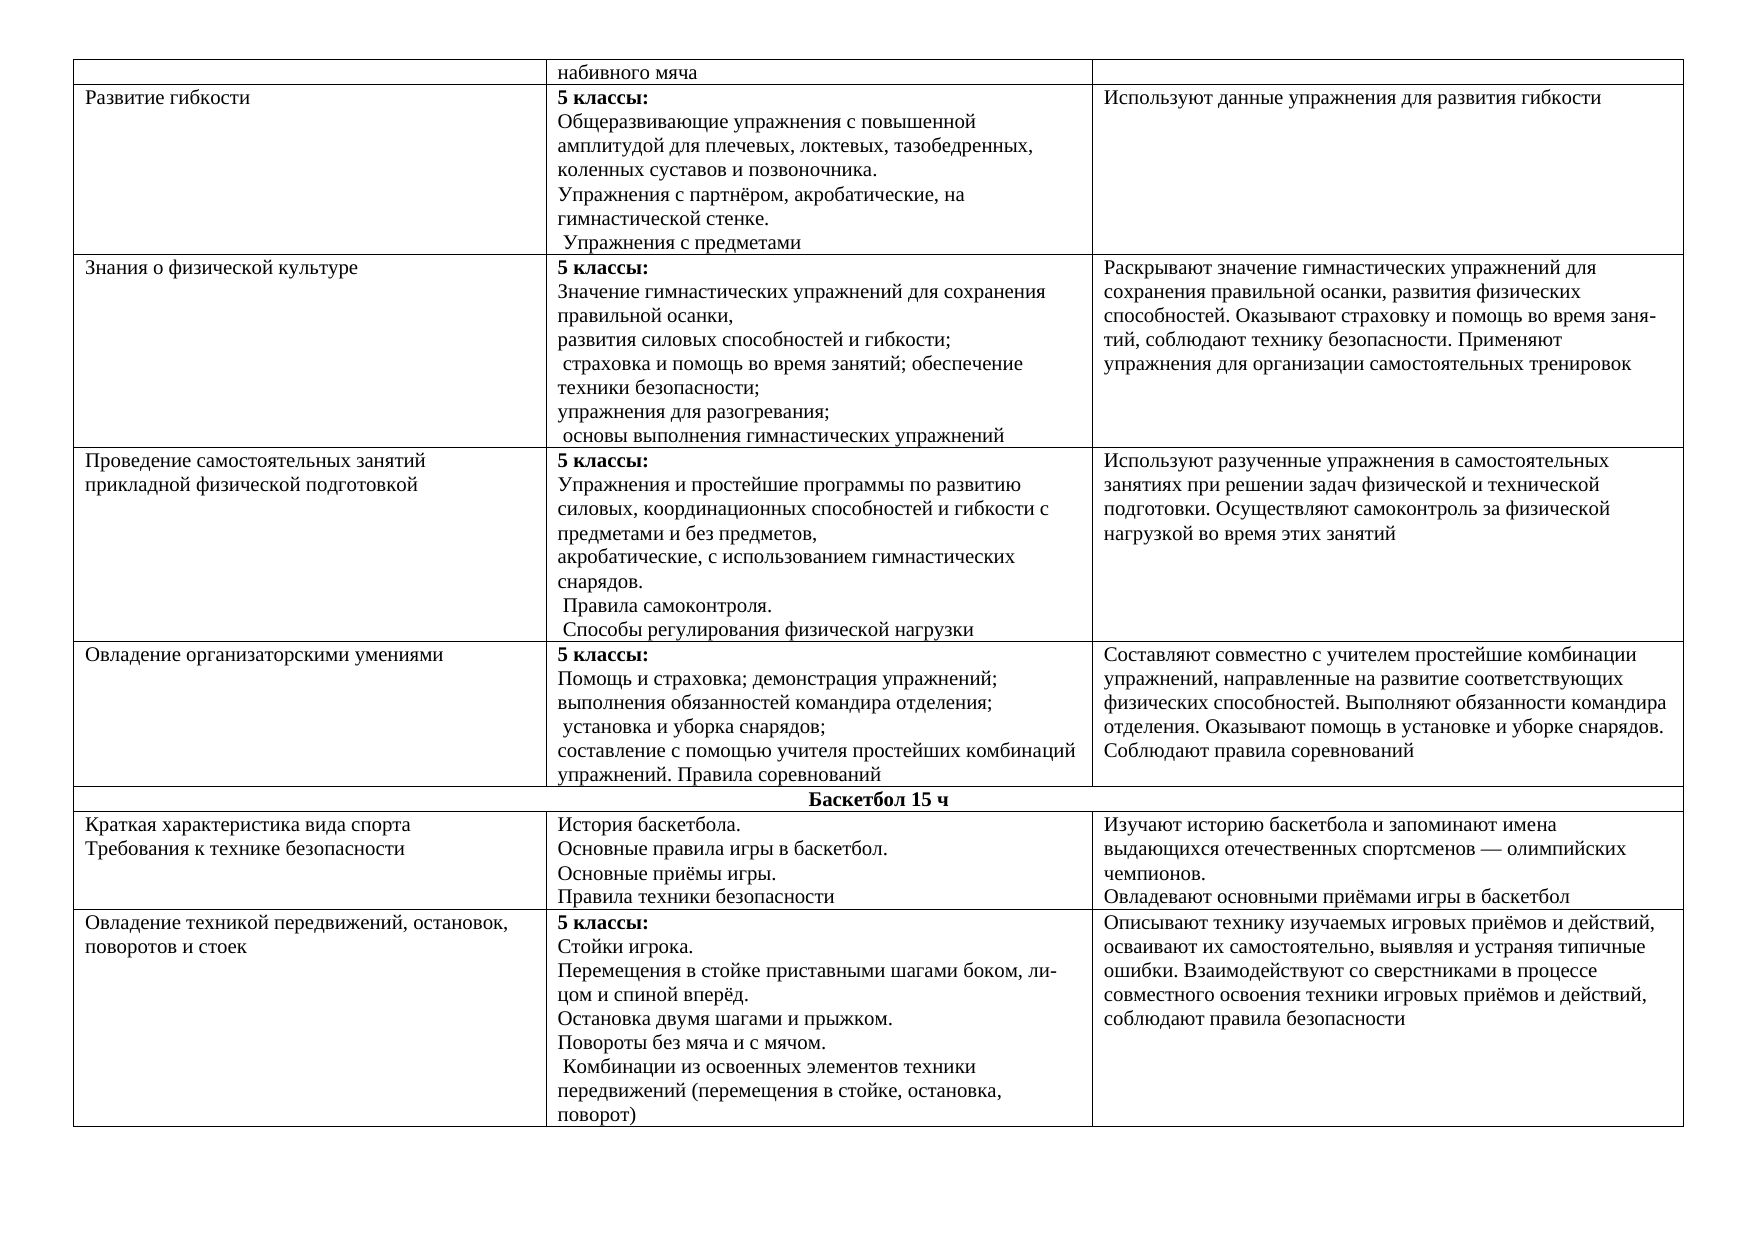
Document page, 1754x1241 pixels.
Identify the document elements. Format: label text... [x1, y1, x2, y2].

table_cell 5 классы: Значение гимнастических упражнений для сохранения правильной осанки, развития силовых способностей и гибкости; страховка и помощь во время занятий; обеспечение техники безопасности; упражнения для разогревания; основы выполнения гимнастических упражнений [547, 255, 1092, 447]
table_cell Овладение организаторскими умениями [74, 642, 546, 786]
table_cell Используют данные упражнения для развития гибкости [1093, 85, 1683, 254]
table_cell Используют разученные упражнения в самостоятельных занятиях при решении задач физической и технической подготовки. Осуществляют самоконтроль за физической нагрузкой во время этих занятий [1093, 448, 1683, 641]
table_cell Раскрывают значение гимнастических упражнений для сохранения правильной осанки, развития физических способностей. Оказывают страховку и помощь во время занятий, соблюдают технику безопасности. Применяют упражнения для организации самостоятельных тренировок [1093, 255, 1683, 447]
table_cell 5 классы: Стойки игрока. Перемещения в стойке приставными шагами боком, лицом и спиной вперёд. Остановка двумя шагами и прыжком. Повороты без мяча и с мячом. Комбинации из освоенных элементов техники передвижений (перемещения в стойке, остановка, поворот) [547, 910, 1092, 1126]
table_cell Развитие гибкости [74, 85, 546, 254]
table_cell 5 классы: Общеразвивающие упражнения с повышенной амплитудой для плечевых, локтевых, тазобедренных, коленных суставов и позвоночника. Упражнения с партнёром, акробатические, на гимнастической стенке. Упражнения с предметами [547, 85, 1092, 254]
table_cell 5 классы: Упражнения и простейшие программы по развитию силовых, координационных способностей и гибкости с предметами и без предметов, акробатические, с использованием гимнастических снарядов. Правила самоконтроля. Способы регулирования физической нагрузки [547, 448, 1092, 641]
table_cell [1093, 60, 1683, 84]
table_cell 5 классы: Помощь и страховка; демонстрация упражнений; выполнения обязанностей командира отделения; установка и уборка снарядов; составление с помощью учителя простейших комбинаций упражнений. Правила соревнований [547, 642, 1092, 786]
table_cell Краткая характеристика вида спорта Требования к технике безопасности [74, 812, 546, 908]
table_cell Знания о физической культуре [74, 255, 546, 447]
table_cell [74, 60, 546, 84]
table_cell Составляют совместно с учителем простейшие комбинации упражнений, направленные на развитие соответствующих физических способностей. Выполняют обязанности командира отделения. Оказывают помощь в установке и уборке снарядов. Соблюдают правила соревнований [1093, 642, 1683, 786]
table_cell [547, 60, 1092, 84]
table_cell Изучают историю баскетбола и запоминают имена выдающихся отечественных спортсменов — олимпийских чемпионов. Овладевают основными приёмами игры в баскетбол [1093, 812, 1683, 908]
table_cell Овладение техникой передвижений, остановок, поворотов и стоек [74, 910, 546, 1126]
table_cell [1093, 910, 1683, 1126]
table_cell Проведение самостоятельных занятий прикладной физической подготовкой [74, 448, 546, 641]
table_cell Баскетбол 15 ч [74, 787, 1683, 811]
table_cell История баскетбола. Основные правила игры в баскетбол. Основные приёмы игры. Правила техники безопасности [547, 812, 1092, 908]
